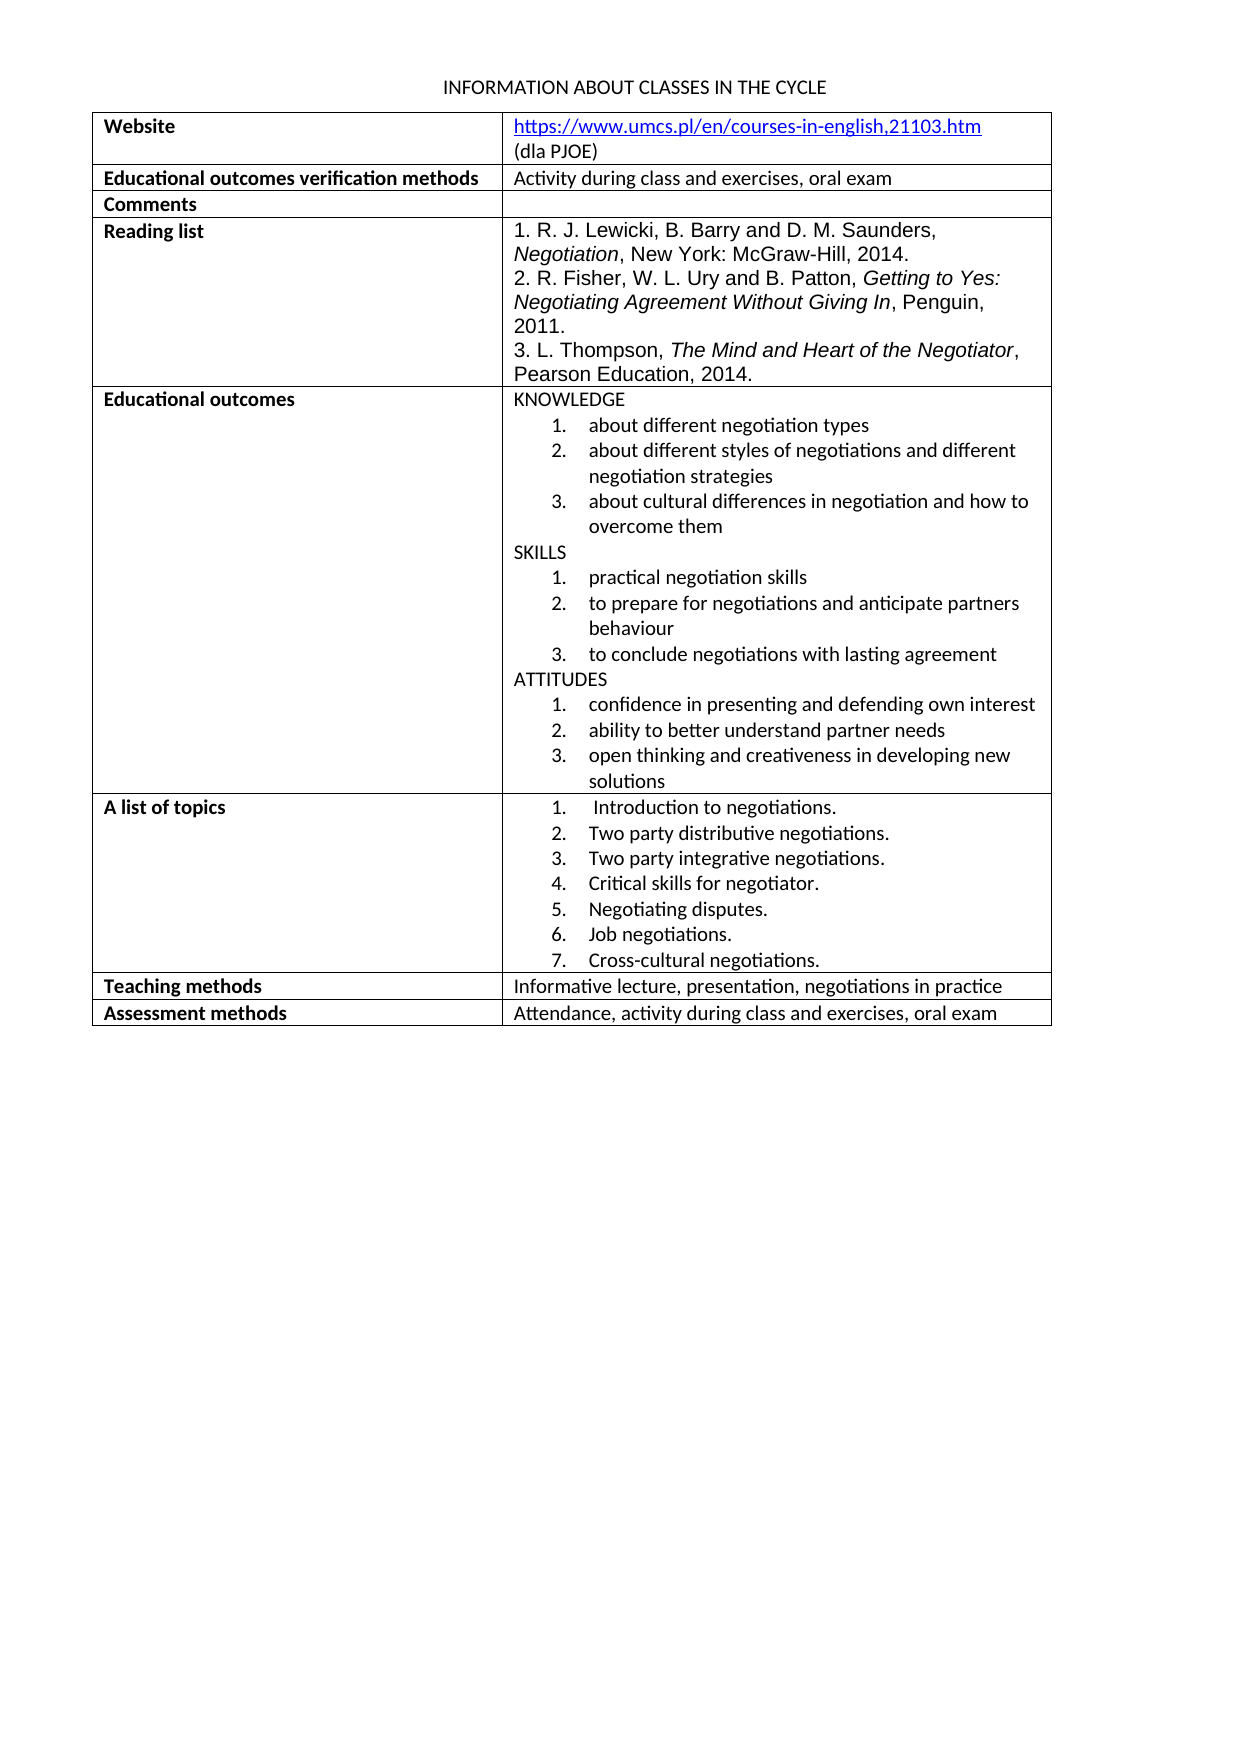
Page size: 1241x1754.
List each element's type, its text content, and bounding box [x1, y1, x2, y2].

table_header https://www.umcs.pl/en/courses-in-english,21103.htm (dla PJOE) [503, 113, 1051, 164]
table_cell Assessment methods [93, 1000, 502, 1025]
table_cell Reading list [93, 218, 502, 386]
table_cell Attendance, activity during class and exercises, oral exam [503, 1000, 1051, 1025]
text INFORMATION ABOUT CLASSES IN THE CYCLE [103, 74, 1167, 99]
table_cell 1. R. J. Lewicki, B. Barry and D. M. Saunders, Negotiation, New York: McGraw-Hill, 2014. 2. R. Fisher, W. L. Ury and B. Patton, Getting to Yes: Negotiating Agreement Without Giving In, Penguin, 2011. 3. L. Thompson, The Mind and Heart of the Negotiator, Pearson Education, 2014. [503, 218, 1051, 386]
table_cell A list of topics [93, 794, 502, 972]
table_cell Informative lecture, presentation, negotiations in practice [503, 973, 1051, 999]
table_cell Activity during class and exercises, oral exam [503, 165, 1051, 190]
table_cell [503, 191, 1051, 217]
table_cell Educational outcomes verification methods [93, 165, 502, 190]
table_cell Comments [93, 191, 502, 217]
table_cell Educational outcomes [93, 387, 502, 793]
table_header Website [93, 113, 502, 164]
table_cell Introduction to negotiations. Two party distributive negotiations. Two party integrative negotiations. Critical skills for negotiator. Negotiating disputes. Job negotiations. Cross-cultural negotiations. [503, 794, 1051, 972]
table_cell Teaching methods [93, 973, 502, 999]
